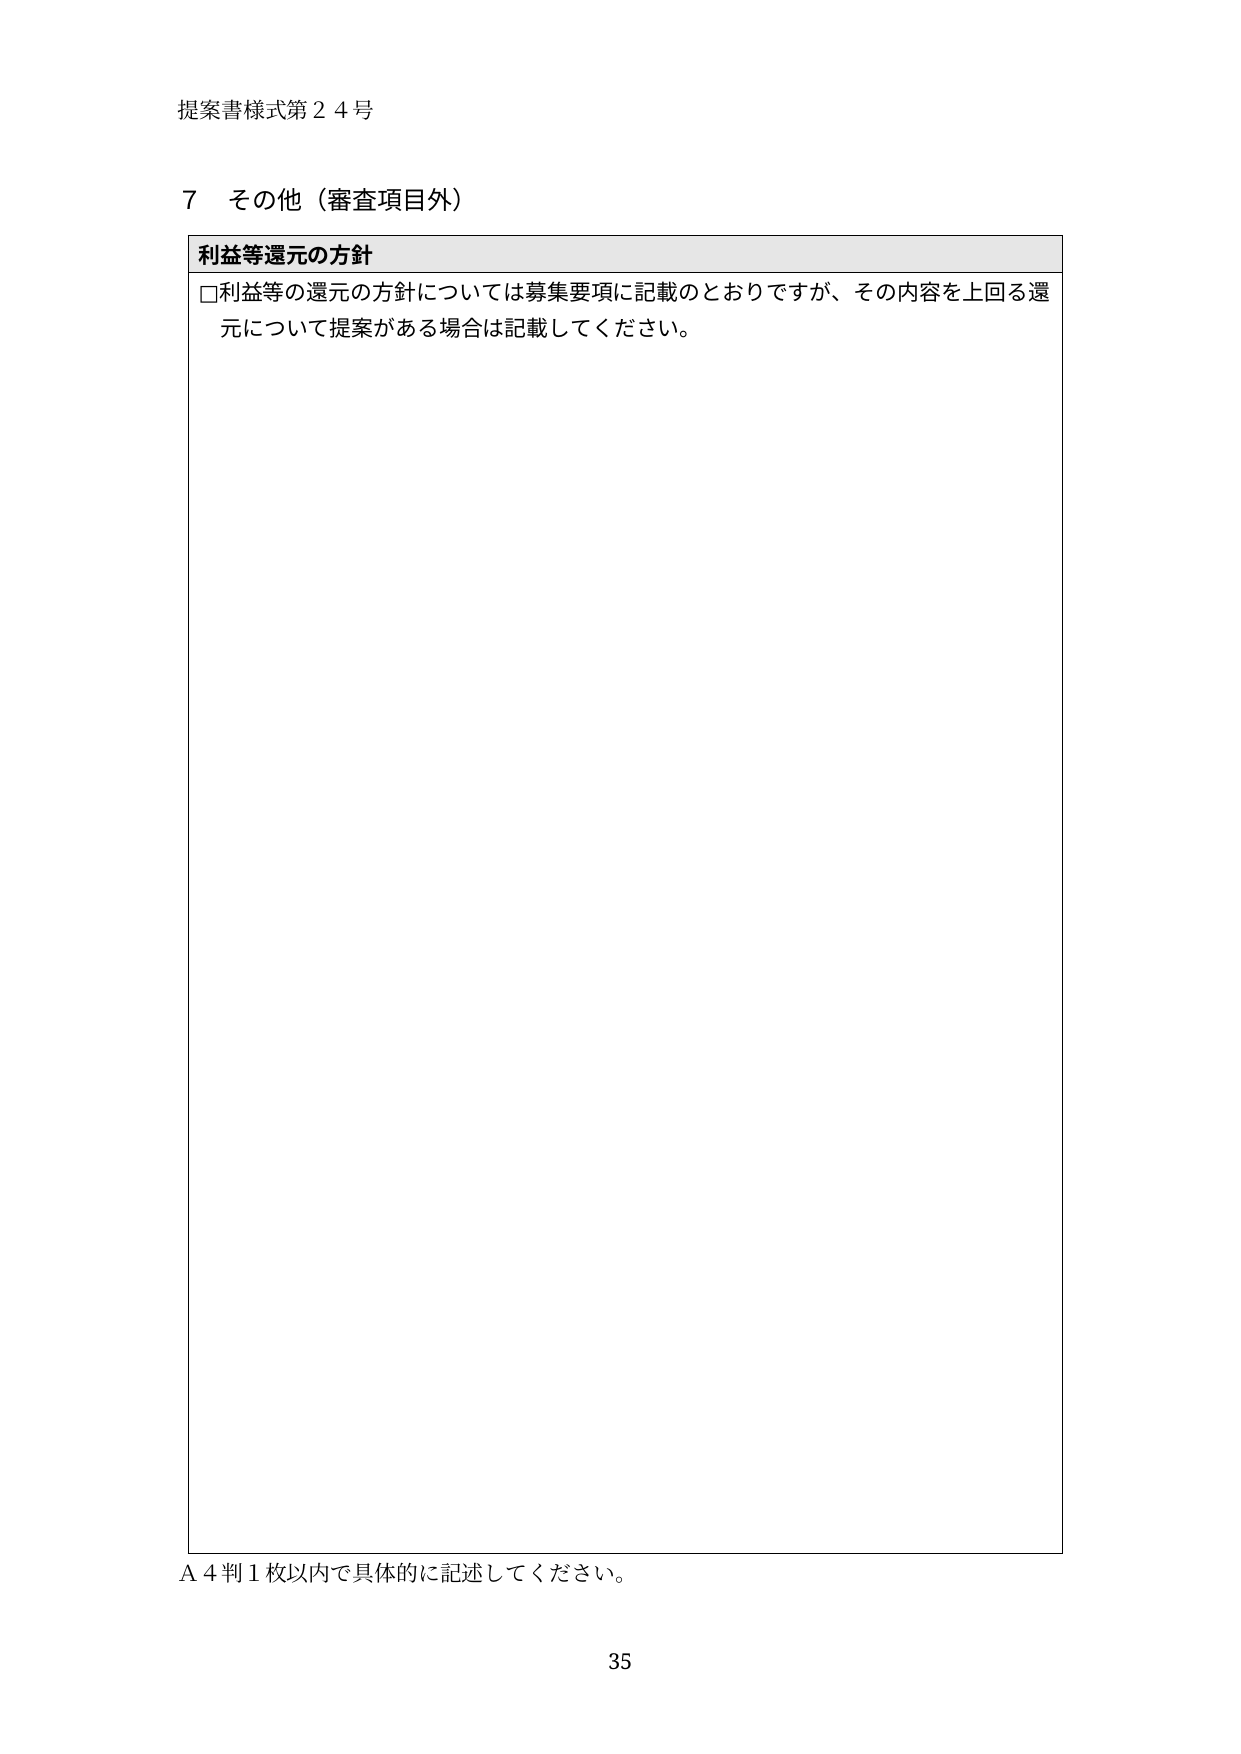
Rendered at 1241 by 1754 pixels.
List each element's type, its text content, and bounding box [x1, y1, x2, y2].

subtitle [177, 91, 1063, 127]
table_cell □利益等の還元の方針については募集要項に記載のとおりですが、その内容を上回る還元について提案がある場合は記載してください。 [189, 273, 1062, 1553]
text Ａ４判１枚以内で具体的に記述してください。 [177, 1554, 1063, 1590]
text ７ その他（審査項目外） [177, 163, 1063, 235]
table_header 利益等還元の方針 [189, 236, 1062, 272]
